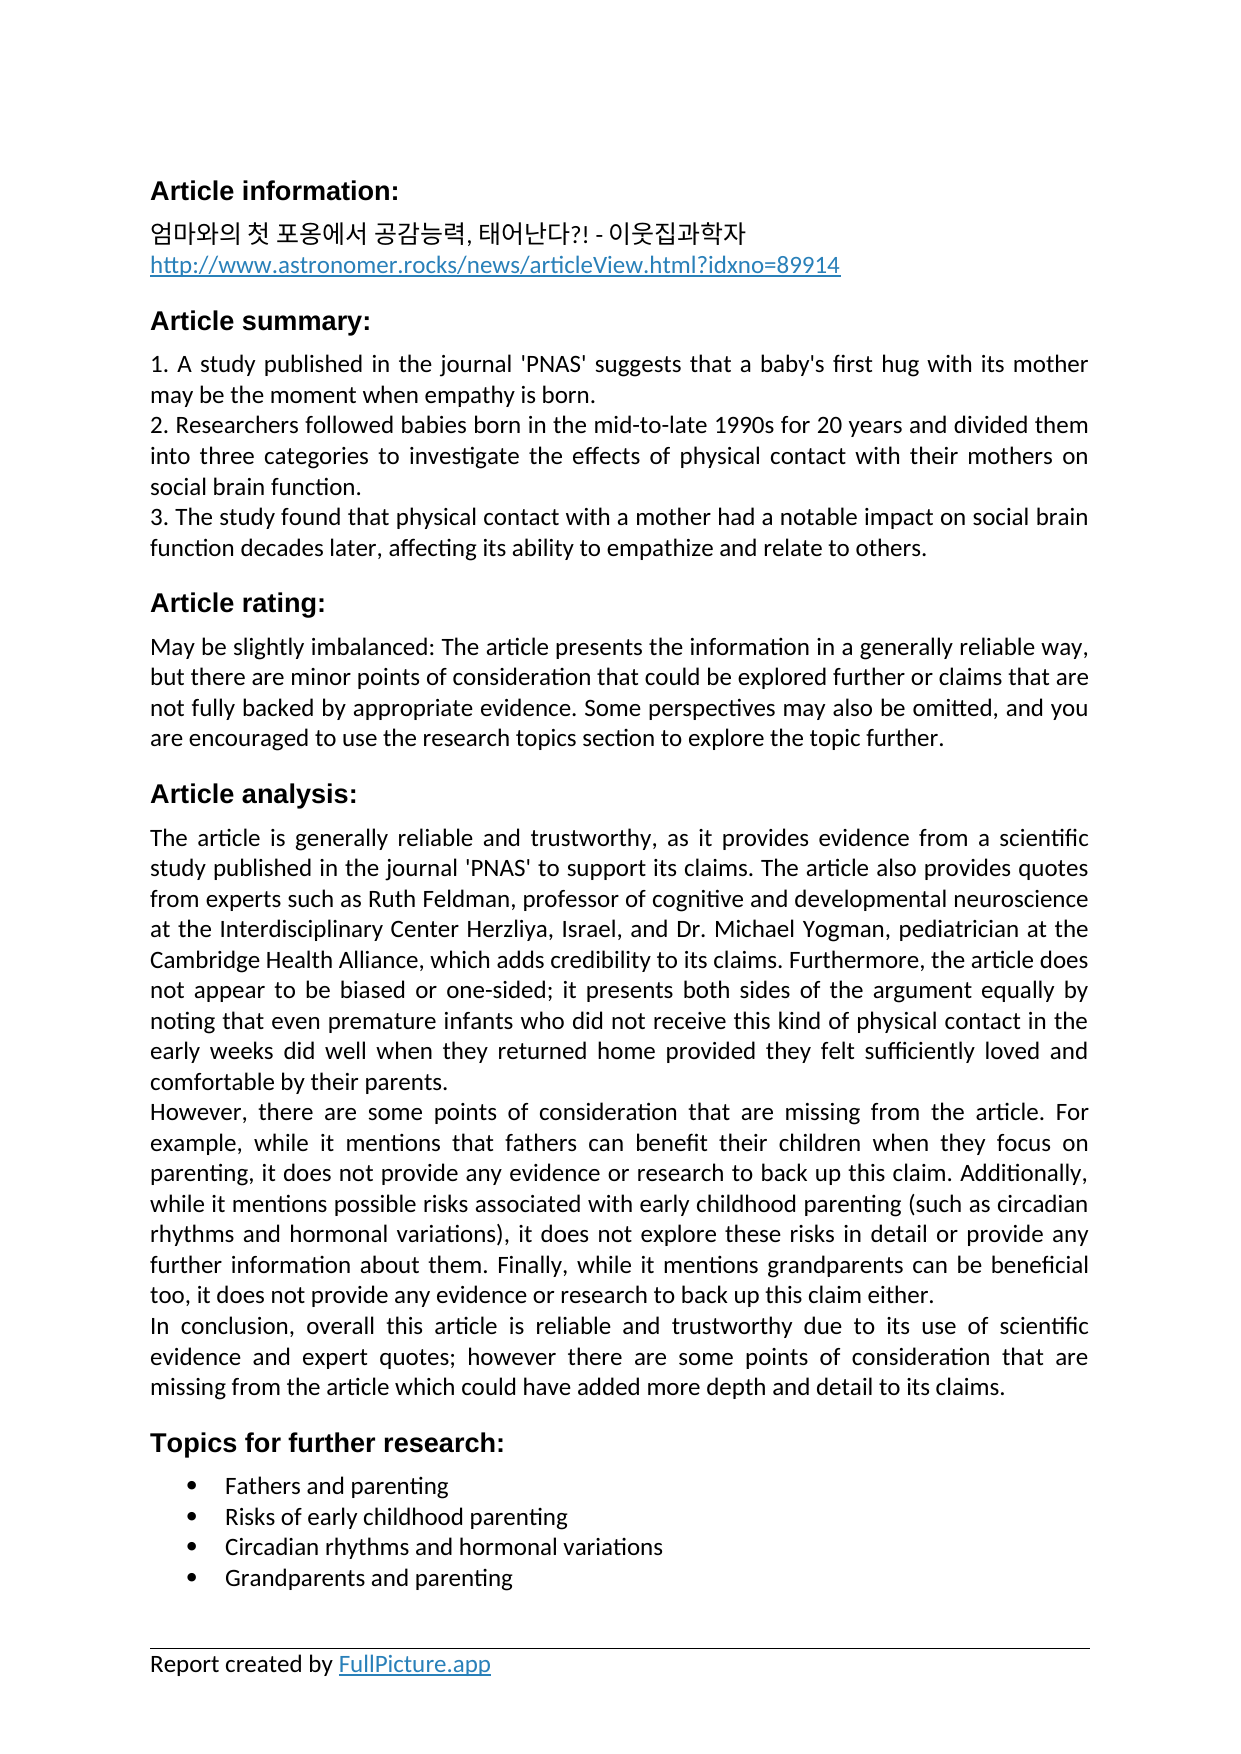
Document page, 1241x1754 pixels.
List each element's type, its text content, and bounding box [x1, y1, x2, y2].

text However, there are some points of consideration that are missing from the article. For example, while it mentions that fathers can benefit their children when they focus on parenting, it does not provide any evidence or research to back up this claim. Additionally, while it mentions possible risks associated with early childhood parenting (such as circadian rhythms and hormonal variations), it does not explore these risks in detail or provide any further information about them. Finally, while it mentions grandparents can be beneficial too, it does not provide any evidence or research to back up this claim either. [150, 1096, 1090, 1310]
subtitle Article analysis: [150, 778, 1090, 809]
subtitle Article summary: [150, 305, 1090, 336]
text 엄마와의 첫 포옹에서 공감능력, 태어난다?! - 이웃집과학자http://www.astronomer.rocks/news/articleView.html?idxno=89914 [150, 219, 1090, 280]
list Fathers and parenting [187, 1470, 1090, 1501]
subtitle Article information: [150, 175, 1090, 206]
text May be slightly imbalanced: The article presents the information in a generally reliable way, but there are minor points of consideration that could be explored further or claims that are not fully backed by appropriate evidence. Some perspectives may also be omitted, and you are encouraged to use the research topics section to explore the topic further. [150, 631, 1090, 753]
subtitle Topics for further research: [150, 1427, 1090, 1458]
list Risks of early childhood parenting [187, 1501, 1090, 1531]
subtitle Article rating: [150, 587, 1090, 618]
text The article is generally reliable and trustworthy, as it provides evidence from a scientific study published in the journal 'PNAS' to support its claims. The article also provides quotes from experts such as Ruth Feldman, professor of cognitive and developmental neuroscience at the Interdisciplinary Center Herzliya, Israel, and Dr. Michael Yogman, pediatrician at the Cambridge Health Alliance, which adds credibility to its claims. Furthermore, the article does not appear to be biased or one-sided; it presents both sides of the argument equally by noting that even premature infants who did not receive this kind of physical contact in the early weeks did well when they returned home provided they felt sufficiently loved and comfortable by their parents. [150, 822, 1090, 1096]
list Circadian rhythms and hormonal variations [187, 1531, 1090, 1562]
text 1. A study published in the journal 'PNAS' suggests that a baby's first hug with its mother may be the moment when empathy is born. [150, 348, 1090, 409]
text 2. Researchers followed babies born in the mid-to-late 1990s for 20 years and divided them into three categories to investigate the effects of physical contact with their mothers on social brain function. [150, 409, 1090, 501]
text In conclusion, overall this article is reliable and trustworthy due to its use of scientific evidence and expert quotes; however there are some points of consideration that are missing from the article which could have added more depth and detail to its claims. [150, 1310, 1090, 1402]
list Grandparents and parenting [187, 1562, 1090, 1592]
text 3. The study found that physical contact with a mother had a notable impact on social brain function decades later, affecting its ability to empathize and relate to others. [150, 501, 1090, 562]
